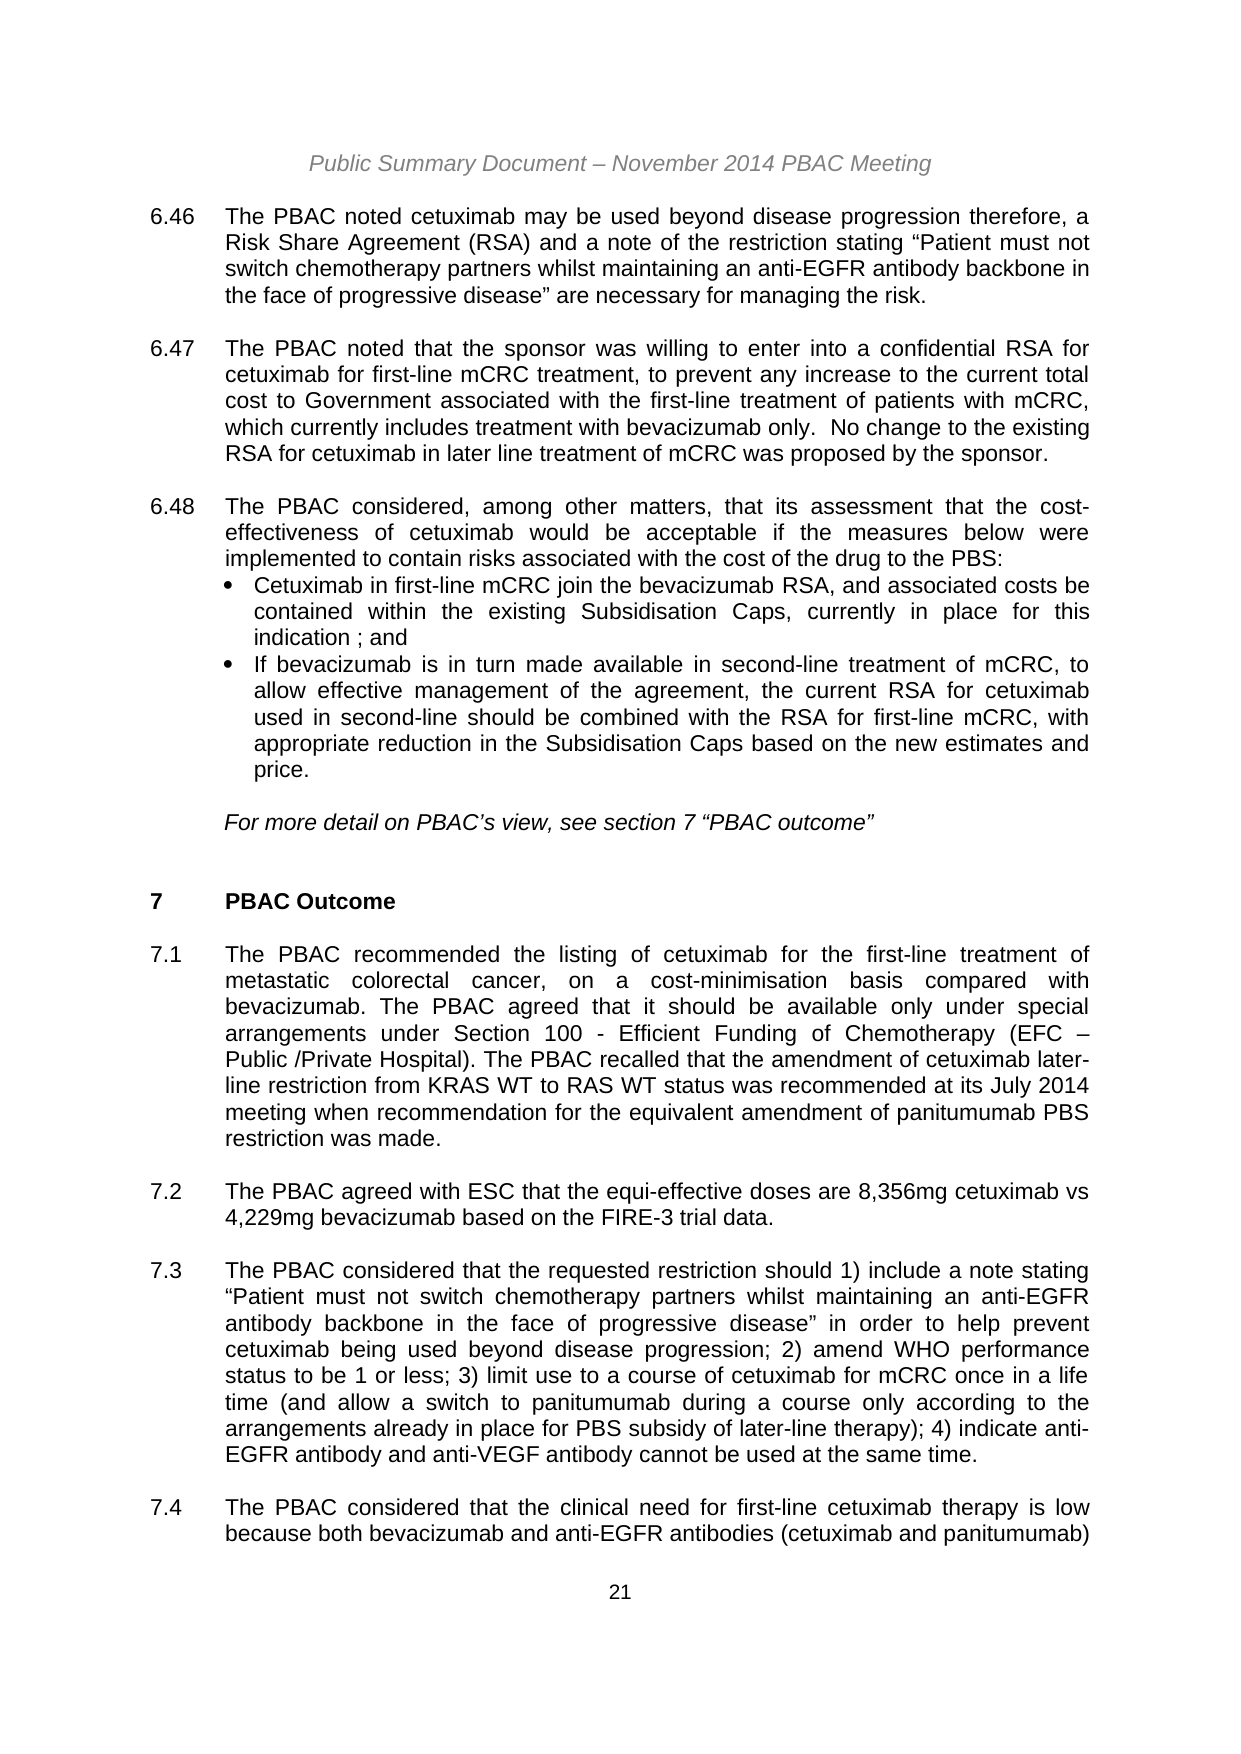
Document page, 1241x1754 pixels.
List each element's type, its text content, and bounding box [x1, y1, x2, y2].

list If bevacizumab is in turn made available in second-line treatment of mCRC, to allow effective management of the agreement, the current RSA for cetuximab used in second-line should be combined with the RSA for first-line mCRC, with appropriate reduction in the Subsidisation Caps based on the new estimates and price. [224, 651, 1090, 782]
list The PBAC considered that the requested restriction should 1) include a note stating “Patient must not switch chemotherapy partners whilst maintaining an anti-EGFR antibody backbone in the face of progressive disease” in order to help prevent cetuximab being used beyond disease progression; 2) amend WHO performance status to be 1 or less; 3) limit use to a course of cetuximab for mCRC once in a life time (and allow a switch to panitumumab during a course only according to the arrangements already in place for PBS subsidy of later-line therapy); 4) indicate anti-EGFR antibody and anti-VEGF antibody cannot be used at the same time. [150, 1257, 1090, 1468]
list The PBAC agreed with ESC that the equi-effective doses are 8,356mg cetuximab vs 4,229mg bevacizumab based on the FIRE-3 trial data. [150, 1178, 1090, 1231]
list For more detail on PBAC’s view, see section 7 “PBAC outcome” [224, 809, 1090, 835]
list The PBAC considered, among other matters, that its assessment that the cost-effectiveness of cetuximab would be acceptable if the measures below were implemented to contain risks associated with the cost of the drug to the PBS: [150, 493, 1090, 572]
list The PBAC noted cetuximab may be used beyond disease progression therefore, a Risk Share Agreement (RSA) and a note of the restriction stating “Patient must not switch chemotherapy partners whilst maintaining an anti-EGFR antibody backbone in the face of progressive disease” are necessary for managing the risk. [150, 203, 1090, 308]
list PBAC Outcome [150, 888, 1090, 914]
list The PBAC recommended the listing of cetuximab for the first-line treatment of metastatic colorectal cancer, on a cost-minimisation basis compared with bevacizumab. The PBAC agreed that it should be available only under special arrangements under Section 100 - Efficient Funding of Chemotherapy (EFC – Public /Private Hospital). The PBAC recalled that the amendment of cetuximab later-line restriction from KRAS WT to RAS WT status was recommended at its July 2014 meeting when recommendation for the equivalent amendment of panitumumab PBS restriction was made. [150, 941, 1090, 1151]
list The PBAC noted that the sponsor was willing to enter into a confidential RSA for cetuximab for first-line mCRC treatment, to prevent any increase to the current total cost to Government associated with the first-line treatment of patients with mCRC, which currently includes treatment with bevacizumab only. No change to the existing RSA for cetuximab in later line treatment of mCRC was proposed by the sponsor. [150, 334, 1090, 466]
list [150, 1494, 1090, 1547]
list Cetuximab in first-line mCRC join the bevacizumab RSA, and associated costs be contained within the existing Subsidisation Caps, currently in place for this indication ; and [224, 572, 1090, 651]
